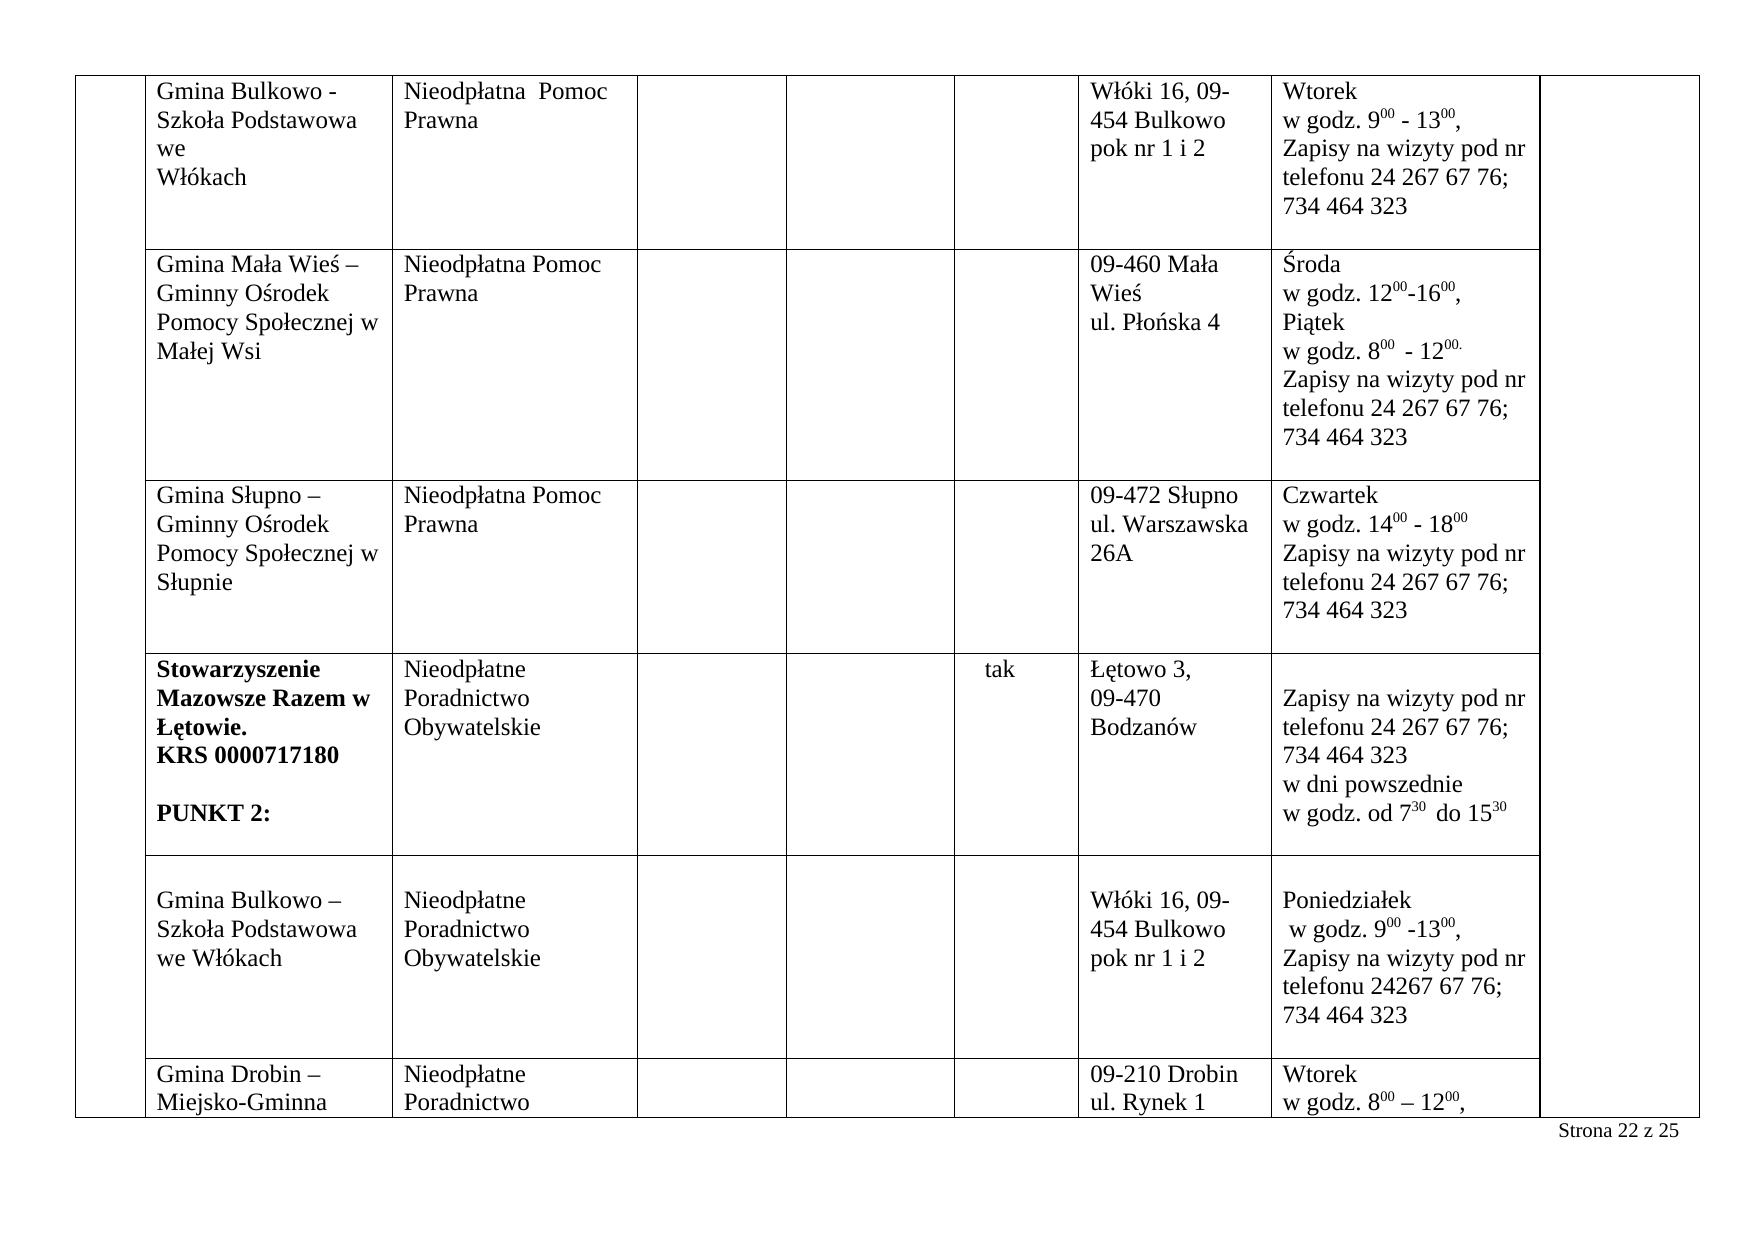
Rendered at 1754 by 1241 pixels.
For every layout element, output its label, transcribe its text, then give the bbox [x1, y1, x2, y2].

table_cell Gmina Mała Wieś – Gminny Ośrodek Pomocy Społecznej w Małej Wsi [146, 250, 392, 479]
table_cell Poniedziałek w godz. 900 -1300, Zapisy na wizyty pod nr telefonu 24267 67 76; 734 464 323 [1272, 856, 1539, 1058]
table_cell tak [955, 654, 1078, 855]
table_cell [787, 856, 954, 1058]
table_cell 09-472 Słupno ul. Warszawska 26A [1079, 481, 1271, 653]
table_cell [638, 1059, 786, 1117]
table_cell Stowarzyszenie Mazowsze Razem w Łętowie. KRS 0000717180 PUNKT 2: [146, 654, 392, 855]
table_cell Łętowo 3, 09-470 Bodzanów [1079, 654, 1271, 855]
table_cell [638, 856, 786, 1058]
table_cell Włóki 16, 09-454 Bulkowo pok nr 1 i 2 [1079, 76, 1271, 248]
table_cell Czwartek w godz. 1400 - 1800 Zapisy na wizyty pod nr telefonu 24 267 67 76; 734 464 323 [1272, 481, 1539, 653]
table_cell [1079, 1059, 1271, 1117]
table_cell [393, 1059, 637, 1117]
table_cell Gmina Bulkowo -Szkoła Podstawowa we Włókach [146, 76, 392, 248]
table_cell 09-460 Mała Wieś ul. Płońska 4 [1079, 250, 1271, 479]
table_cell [393, 76, 637, 248]
table_cell Wtorek w godz. 900 - 1300, Zapisy na wizyty pod nr telefonu 24 267 67 76; 734 464 323 [1272, 76, 1539, 248]
table_cell Zapisy na wizyty pod nr telefonu 24 267 67 76; 734 464 323 w dni powszednie w godz. od 730 do 1530 [1272, 654, 1539, 855]
table_cell [638, 250, 786, 479]
table_cell [787, 1059, 954, 1117]
table_cell Gmina Słupno – Gminny Ośrodek Pomocy Społecznej w Słupnie [146, 481, 392, 653]
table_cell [1272, 1059, 1539, 1117]
table_cell Gmina Bulkowo – Szkoła Podstawowa we Włókach [146, 856, 392, 1058]
table_cell [955, 76, 1078, 248]
table_cell Nieodpłatne Poradnictwo Obywatelskie [393, 856, 637, 1058]
table_cell Nieodpłatne Poradnictwo Obywatelskie [393, 654, 637, 855]
table_cell [787, 250, 954, 479]
table_cell [787, 654, 954, 855]
table_cell [955, 250, 1078, 479]
table_cell Nieodpłatna Pomoc Prawna [393, 481, 637, 653]
table_cell [638, 654, 786, 855]
table_cell Środa w godz. 1200-1600, Piątek w godz. 800 - 1200. Zapisy na wizyty pod nr telefonu 24 267 67 76; 734 464 323 [1272, 250, 1539, 479]
table_cell Włóki 16, 09-454 Bulkowo pok nr 1 i 2 [1079, 856, 1271, 1058]
table_cell [638, 481, 786, 653]
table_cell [146, 1059, 392, 1117]
table_cell [955, 856, 1078, 1058]
table_cell [955, 481, 1078, 653]
table_cell [955, 1059, 1078, 1117]
table_cell [787, 76, 954, 248]
table_cell [638, 76, 786, 248]
table_cell Nieodpłatna Pomoc Prawna [393, 250, 637, 479]
table_cell [787, 481, 954, 653]
